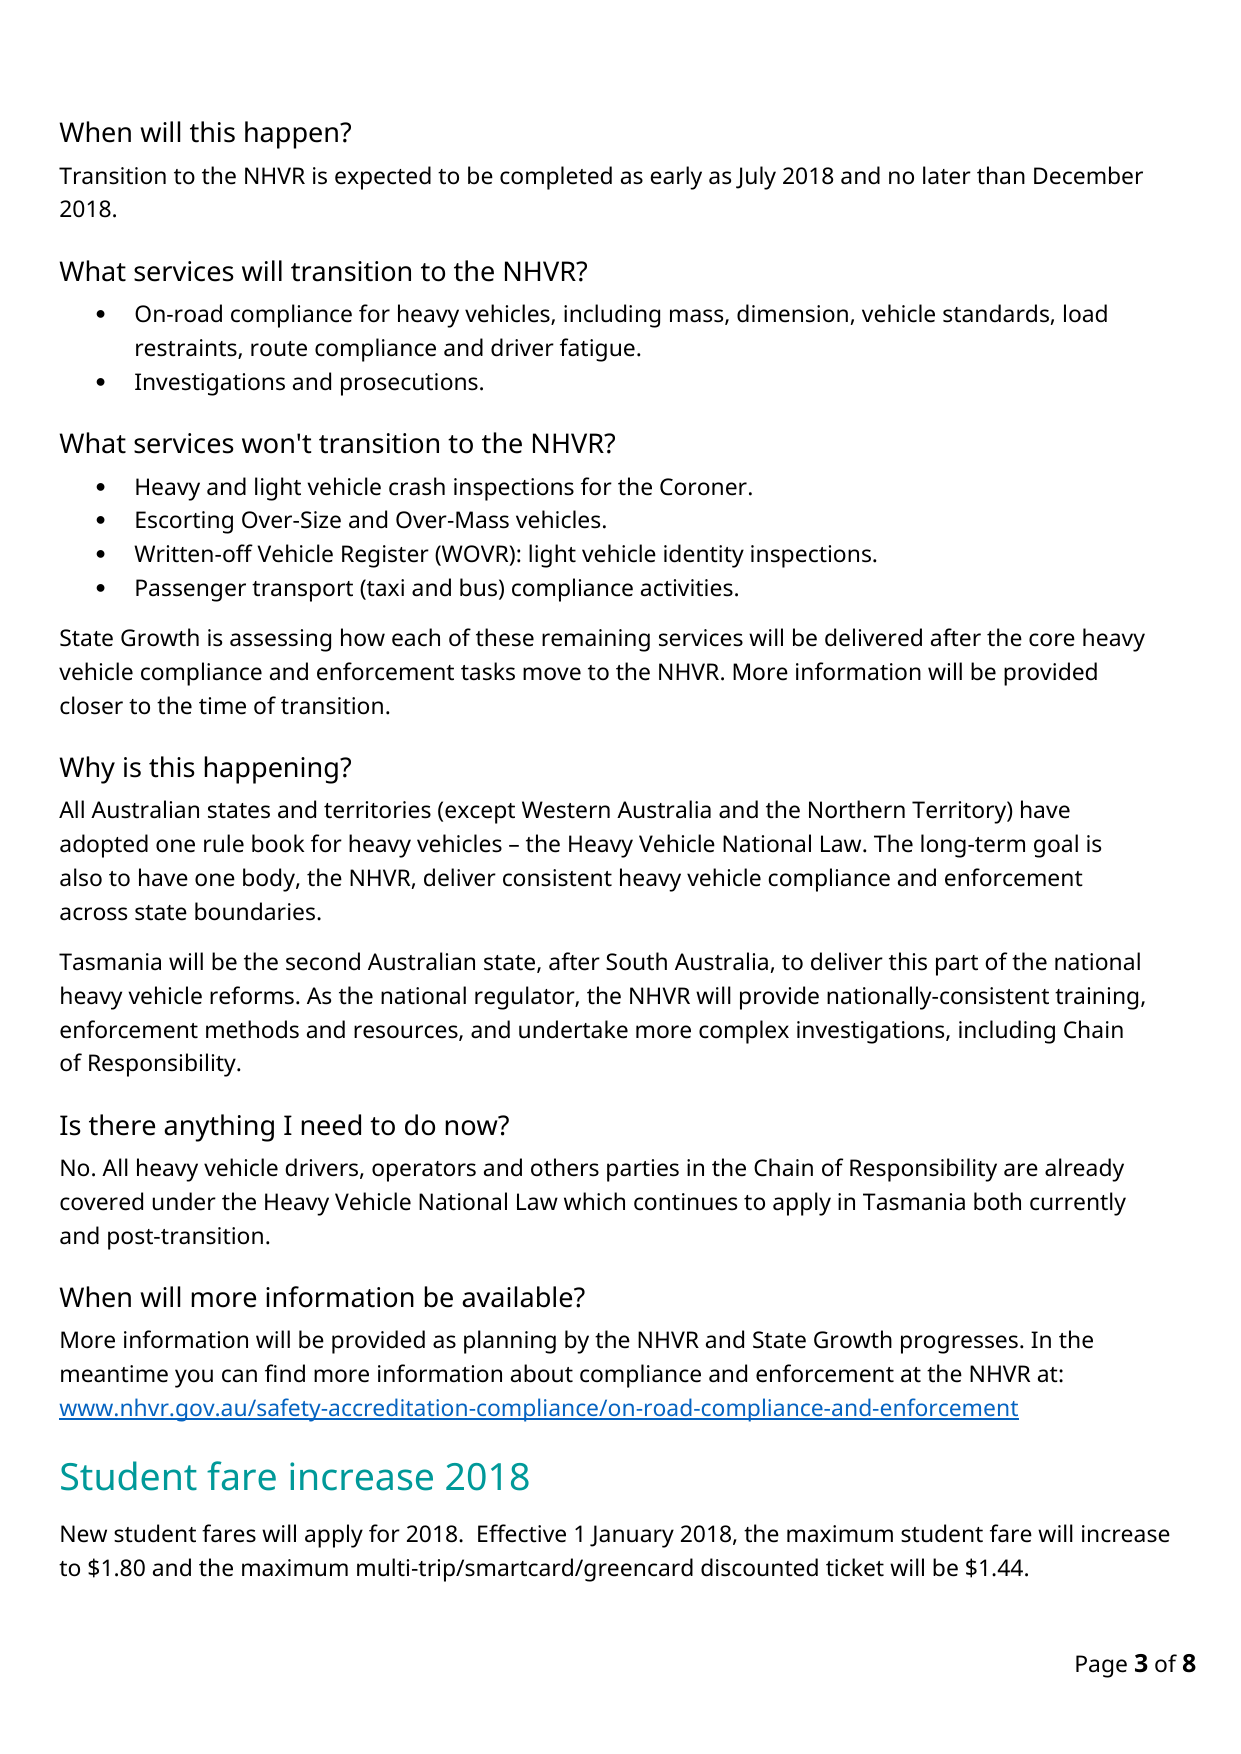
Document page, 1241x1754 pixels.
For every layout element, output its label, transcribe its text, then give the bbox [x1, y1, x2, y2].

list Heavy and light vehicle crash inspections for the Coroner. [97, 471, 1152, 502]
text No. All heavy vehicle drivers, operators and others parties in the Chain of Responsibility are already covered under the Heavy Vehicle National Law which continues to apply in Tasmania both currently and post-transition. [59, 1152, 1152, 1251]
text State Growth is assessing how each of these remaining services will be delivered after the core heavy vehicle compliance and enforcement tasks move to the NHVR. More information will be provided closer to the time of transition. [59, 622, 1152, 721]
text Tasmania will be the second Australian state, after South Australia, to deliver this part of the national heavy vehicle reforms. As the national regulator, the NHVR will provide nationally-consistent training, enforcement methods and resources, and undertake more complex investigations, including Chain of Responsibility. [59, 946, 1152, 1079]
text When will this happen? [59, 114, 1196, 151]
text What services won't transition to the NHVR? [59, 424, 1196, 461]
text More information will be provided as planning by the NHVR and State Growth progresses. In the meantime you can find more information about compliance and enforcement at the NHVR at: www.nhvr.gov.au/safety-accreditation-compliance/on-road-compliance-and-enforcement [59, 1324, 1152, 1423]
text Why is this happening? [59, 748, 1196, 785]
list On-road compliance for heavy vehicles, including mass, dimension, vehicle standards, load restraints, route compliance and driver fatigue. [97, 298, 1152, 363]
text All Australian states and territories (except Western Australia and the Northern Territory) have adopted one rule book for heavy vehicles – the Heavy Vehicle National Law. The long-term goal is also to have one body, the NHVR, deliver consistent heavy vehicle compliance and enforcement across state boundaries. [59, 794, 1152, 927]
text What services will transition to the NHVR? [59, 252, 1196, 289]
list Investigations and prosecutions. [97, 366, 1152, 397]
text Is there anything I need to do now? [59, 1106, 1196, 1143]
list Written-off Vehicle Register (WOVR): light vehicle identity inspections. [97, 538, 1152, 569]
subtitle Student fare increase 2018 [59, 1451, 1152, 1502]
list Passenger transport (taxi and bus) compliance activities. [97, 572, 1152, 603]
text Transition to the NHVR is expected to be completed as early as July 2018 and no later than December 2018. [59, 160, 1152, 225]
text When will more information be available? [59, 1278, 1196, 1315]
list Escorting Over-Size and Over-Mass vehicles. [97, 504, 1152, 536]
text New student fares will apply for 2018. Effective 1 January 2018, the maximum student fare will increase to $1.80 and the maximum multi-trip/smartcard/greencard discounted ticket will be $1.44. [59, 1518, 1196, 1583]
